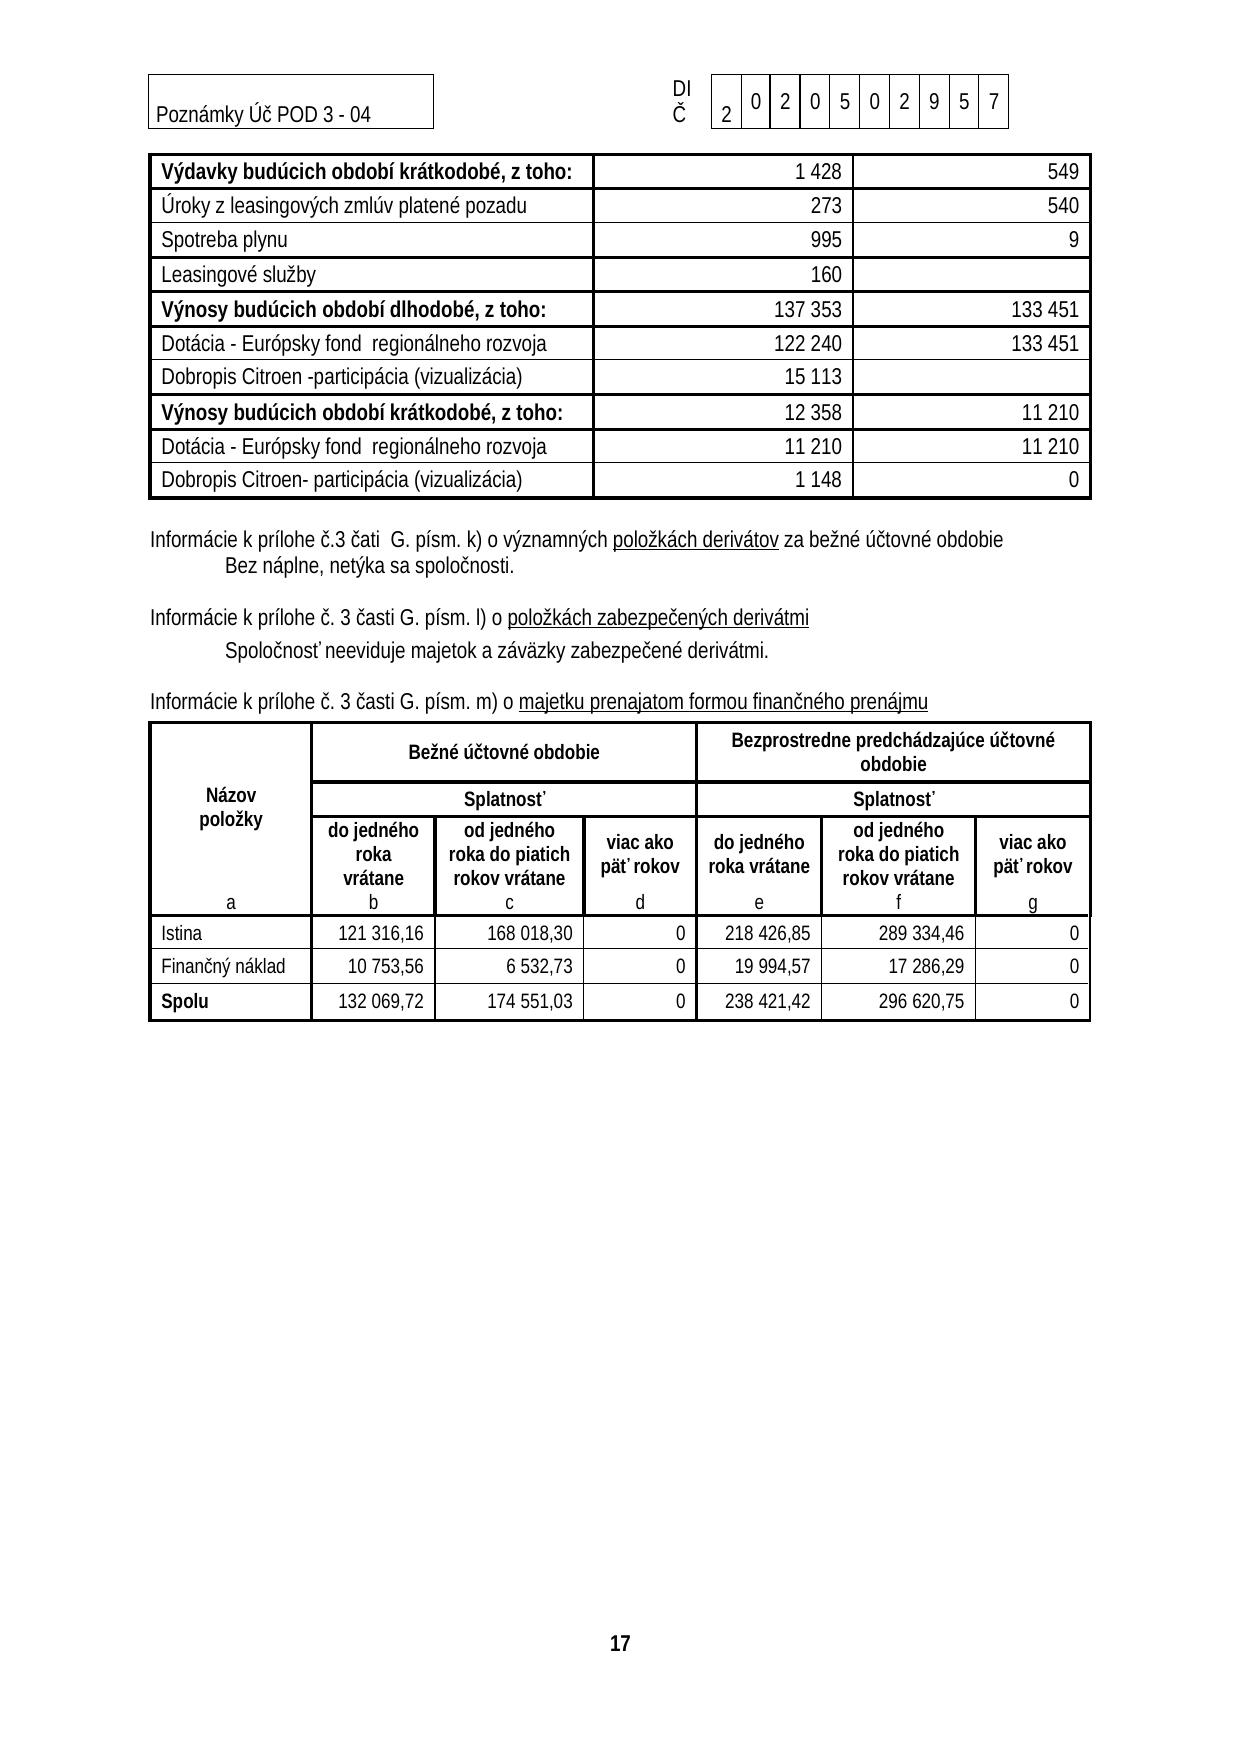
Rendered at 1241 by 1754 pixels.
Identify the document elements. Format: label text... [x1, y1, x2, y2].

table_cell 218 426,85 [698, 917, 821, 948]
table_cell 11 210 [595, 431, 852, 462]
table_cell 6 532,73 [436, 949, 583, 982]
table_cell Splatnosť [698, 784, 1089, 815]
table_cell 121 316,16 [313, 917, 434, 948]
title Informácie k prílohe č.3 čati G. písm. k) o významných položkách derivátov za bežné účtovné obdobie [150, 526, 1090, 552]
table_cell 0 [976, 983, 1089, 1018]
table_cell do jedného roka vrátane [313, 818, 433, 890]
table_cell 0 [584, 917, 695, 948]
table_cell Výdavky budúcich období krátkodobé, z toho: [152, 156, 592, 187]
table_cell Splatnosť [313, 784, 695, 815]
table_cell 19 994,57 [698, 949, 821, 982]
table_cell viac ako päť rokov [586, 818, 695, 890]
table_cell Leasingové služby [152, 259, 592, 290]
table_cell e [698, 890, 820, 914]
table_cell 1 428 [595, 156, 852, 187]
table_cell Výnosy budúcich období krátkodobé, z toho: [152, 396, 592, 428]
table_cell 0 [976, 914, 1089, 948]
table_cell 238 421,42 [698, 984, 821, 1018]
table_cell 549 [854, 156, 1089, 187]
text Bez náplne, netýka sa spoločnosti. [150, 552, 1090, 578]
table_cell 0 [976, 948, 1089, 982]
table_cell Dotácia - Európsky fond regionálneho rozvoja [152, 431, 592, 462]
table_cell 11 210 [854, 396, 1089, 428]
table_cell Dotácia - Európsky fond regionálneho rozvoja [152, 328, 592, 359]
table_header Názov položky [152, 724, 310, 890]
table_cell 9 [854, 223, 1089, 256]
table_cell Dobropis Citroen -participácia (vizualizácia) [152, 360, 592, 393]
table_cell c [437, 890, 582, 914]
table_cell 1 148 [595, 463, 852, 496]
table_cell a [152, 890, 310, 914]
table_cell 995 [595, 223, 852, 256]
table_cell [854, 360, 1089, 393]
table_cell 133 451 [854, 328, 1089, 359]
table_cell 0 [584, 949, 695, 982]
table_cell 296 620,75 [822, 984, 975, 1018]
table_cell Dobropis Citroen- participácia (vizualizácia) [152, 463, 592, 496]
table_cell 137 353 [595, 293, 852, 324]
table_cell Finančný náklad [152, 949, 310, 982]
table_cell 0 [854, 463, 1089, 496]
table_cell b [313, 890, 433, 914]
table_cell 12 358 [595, 396, 852, 428]
table_cell 289 334,46 [822, 917, 975, 948]
title Informácie k prílohe č. 3 časti G. písm. l) o položkách zabezpečených derivátmi [150, 604, 1090, 630]
table_cell 273 [595, 190, 852, 221]
table_cell 160 [595, 259, 852, 290]
table_cell Spotreba plynu [152, 223, 592, 256]
table_cell Istina [152, 917, 310, 948]
table_cell Výnosy budúcich období dlhodobé, z toho: [152, 293, 592, 324]
table_cell 15 113 [595, 360, 852, 393]
table_cell 10 753,56 [313, 949, 434, 982]
table_cell g [977, 890, 1089, 914]
title Informácie k prílohe č. 3 časti G. písm. m) o majetku prenajatom formou finančného prenájmu [150, 688, 1090, 715]
table_header Bezprostredne predchádzajúce účtovné obdobie [698, 724, 1089, 780]
table_cell 133 451 [854, 293, 1089, 324]
table_header Bežné účtovné obdobie [313, 724, 695, 780]
table_cell 122 240 [595, 328, 852, 359]
table_cell Spolu [152, 984, 310, 1018]
table_cell f [823, 890, 974, 914]
table_cell od jedného roka do piatich rokov vrátane [823, 818, 974, 890]
table_cell 174 551,03 [436, 984, 583, 1018]
table_cell od jedného roka do piatich rokov vrátane [437, 818, 582, 890]
table_cell d [586, 890, 695, 914]
table_cell viac ako päť rokov [977, 818, 1089, 890]
table_cell 17 286,29 [822, 949, 975, 982]
table_cell do jedného roka vrátane [698, 818, 820, 890]
table_cell Úroky z leasingových zmlúv platené pozadu [152, 190, 592, 221]
text Spoločnosť neeviduje majetok a záväzky zabezpečené derivátmi. [150, 637, 1090, 663]
table_cell 11 210 [854, 431, 1089, 462]
table_cell [854, 259, 1089, 290]
table_cell 168 018,30 [436, 917, 583, 948]
table_cell 0 [584, 984, 695, 1018]
table_cell 132 069,72 [313, 984, 434, 1018]
table_cell 540 [854, 190, 1089, 221]
